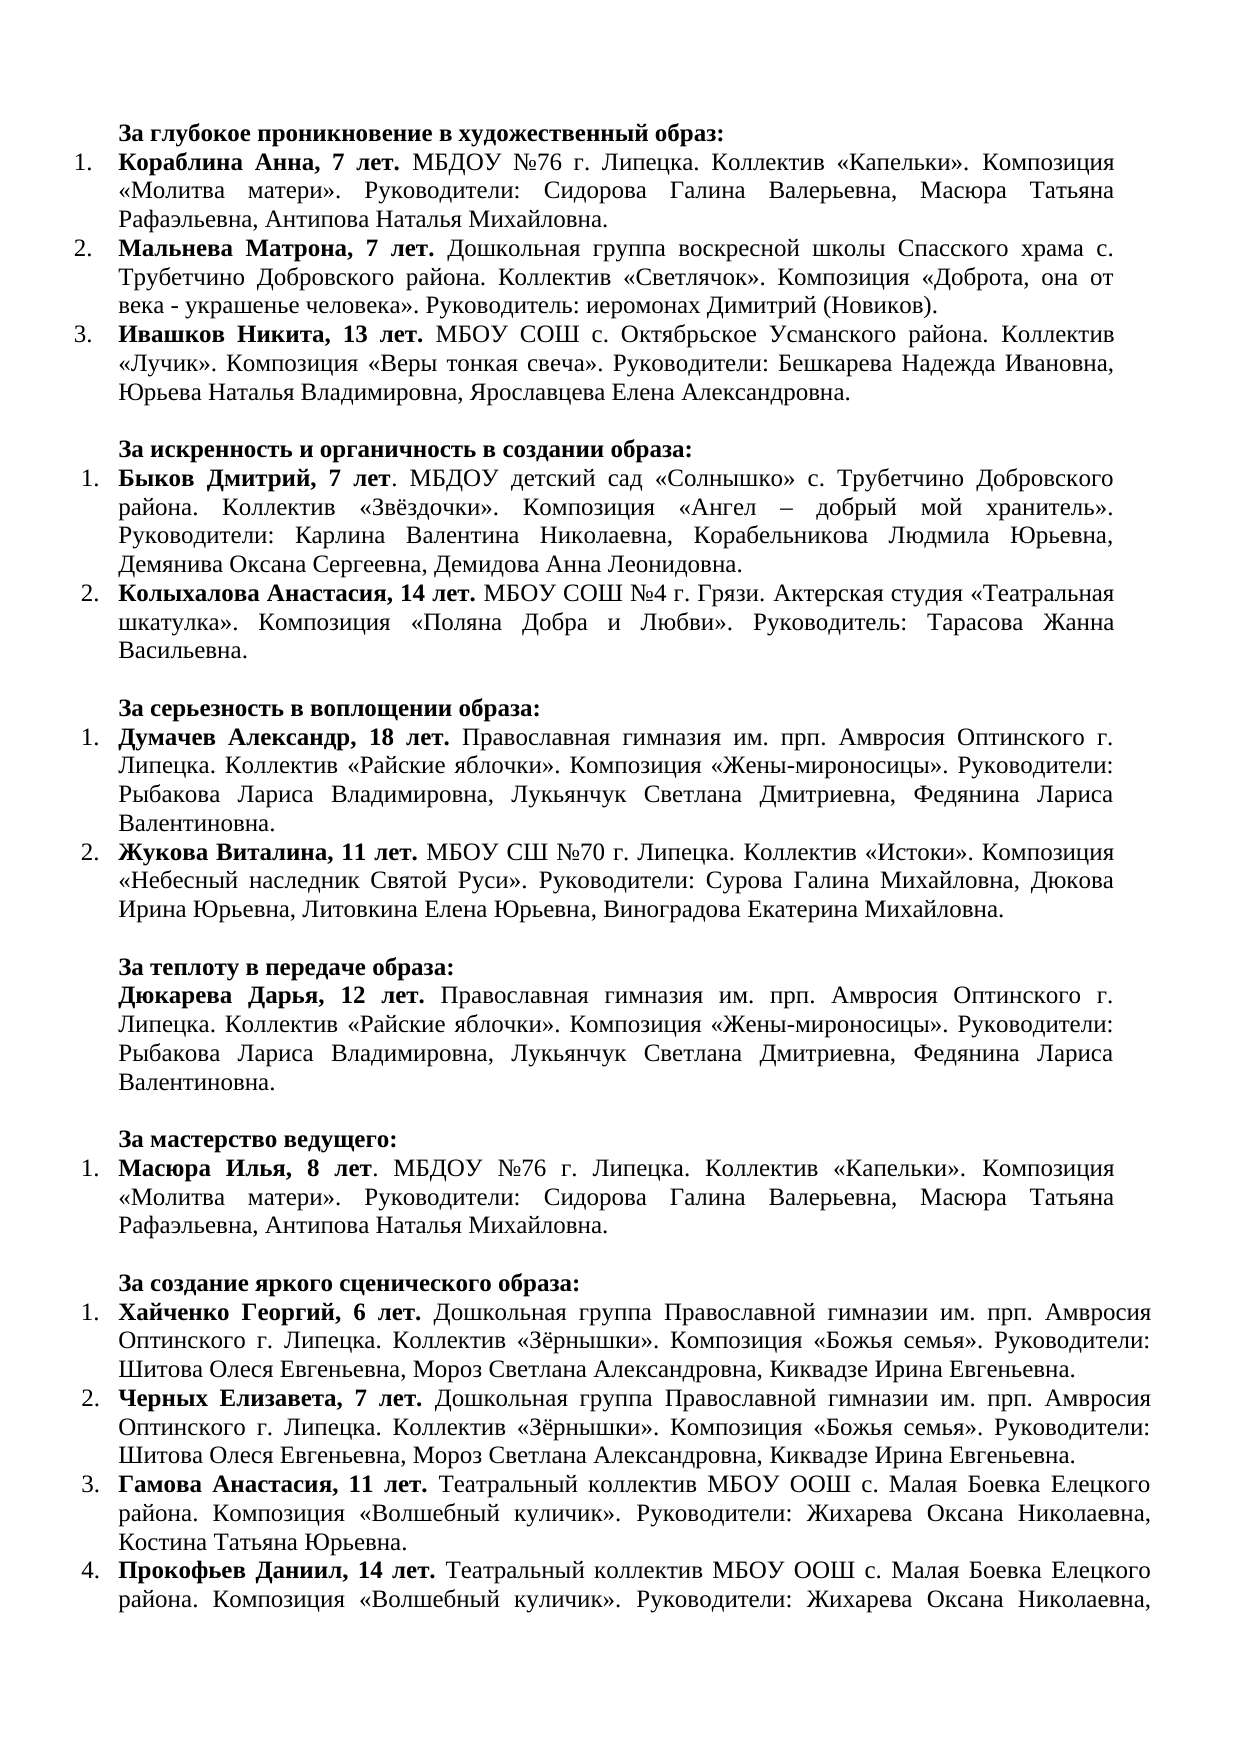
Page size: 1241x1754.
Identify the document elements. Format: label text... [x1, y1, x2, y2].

list Черных Елизавета, 7 лет. Дошкольная группа Православной гимназии им. прп. Амвросия Оптинского г. Липецка. Коллектив «Зёрнышки». Композиция «Божья семья». Руководители: Шитова Олеся Евгеньевна, Мороз Светлана Александровна, Киквадзе Ирина Евгеньевна. [81, 1383, 1152, 1469]
list Думачев Александр, 18 лет. Православная гимназия им. прп. Амвросия Оптинского г. Липецка. Коллектив «Райские яблочки». Композиция «Жены-мироносицы». Руководители: Рыбакова Лариса Владимировна, Лукьянчук Светлана Дмитриевна, Федянина Лариса Валентиновна. [81, 722, 1114, 837]
list За искренность и органичность в создании образа: [118, 434, 1114, 463]
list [81, 1556, 1152, 1613]
text За мастерство ведущего: [118, 1124, 1152, 1153]
list Мальнева Матрона, 7 лет. Дошкольная группа воскресной школы Спасского храма с. Трубетчино Добровского района. Коллектив «Светлячок». Композиция «Доброта, она от века - украшенье человека». Руководитель: иеромонах Димитрий (Новиков). [74, 233, 1114, 319]
list Ивашков Никита, 13 лет. МБОУ СОШ с. Октябрьское Усманского района. Коллектив «Лучик». Композиция «Веры тонкая свеча». Руководители: Бешкарева Надежда Ивановна, Юрьева Наталья Владимировна, Ярославцева Елена Александровна. [74, 319, 1114, 406]
list Кораблина Анна, 7 лет. МБДОУ №76 г. Липецка. Коллектив «Капельки». Композиция «Молитва матери». Руководители: Сидорова Галина Валерьевна, Масюра Татьяна Рафаэльевна, Антипова Наталья Михайловна. [74, 147, 1114, 233]
text За создание яркого сценического образа: [118, 1268, 1152, 1297]
list Быков Дмитрий, 7 лет. МБДОУ детский сад «Солнышко» с. Трубетчино Добровского района. Коллектив «Звёздочки». Композиция «Ангел – добрый мой хранитель». Руководители: Карлина Валентина Николаевна, Корабельникова Людмила Юрьевна, Демянива Оксана Сергеевна, Демидова Анна Леонидовна. [81, 463, 1114, 578]
list За серьезность в воплощении образа: [118, 693, 1114, 722]
text За глубокое проникновение в художественный образ: [118, 118, 1152, 147]
list Гамова Анастасия, 11 лет. Театральный коллектив МБОУ ООШ с. Малая Боевка Елецкого района. Композиция «Волшебный куличик». Руководители: Жихарева Оксана Николаевна, Костина Татьяна Юрьевна. [81, 1469, 1152, 1556]
list Жукова Виталина, 11 лет. МБОУ СШ №70 г. Липецка. Коллектив «Истоки». Композиция «Небесный наследник Святой Руси». Руководители: Сурова Галина Михайловна, Дюкова Ирина Юрьевна, Литовкина Елена Юрьевна, Виноградова Екатерина Михайловна. [81, 837, 1114, 923]
list Хайченко Георгий, 6 лет. Дошкольная группа Православной гимназии им. прп. Амвросия Оптинского г. Липецка. Коллектив «Зёрнышки». Композиция «Божья семья». Руководители: Шитова Олеся Евгеньевна, Мороз Светлана Александровна, Киквадзе Ирина Евгеньевна. [81, 1297, 1152, 1383]
list За теплоту в передаче образа: [118, 952, 1114, 981]
list Колыхалова Анастасия, 14 лет. МБОУ СОШ №4 г. Грязи. Актерская студия «Театральная шкатулка». Композиция «Поляна Добра и Любви». Руководитель: Тарасова Жанна Васильевна. [81, 578, 1114, 664]
list Масюра Илья, 8 лет. МБДОУ №76 г. Липецка. Коллектив «Капельки». Композиция «Молитва матери». Руководители: Сидорова Галина Валерьевна, Масюра Татьяна Рафаэльевна, Антипова Наталья Михайловна. [81, 1153, 1114, 1239]
list Дюкарева Дарья, 12 лет. Православная гимназия им. прп. Амвросия Оптинского г. Липецка. Коллектив «Райские яблочки». Композиция «Жены-мироносицы». Руководители: Рыбакова Лариса Владимировна, Лукьянчук Светлана Дмитриевна, Федянина Лариса Валентиновна. [118, 981, 1114, 1096]
